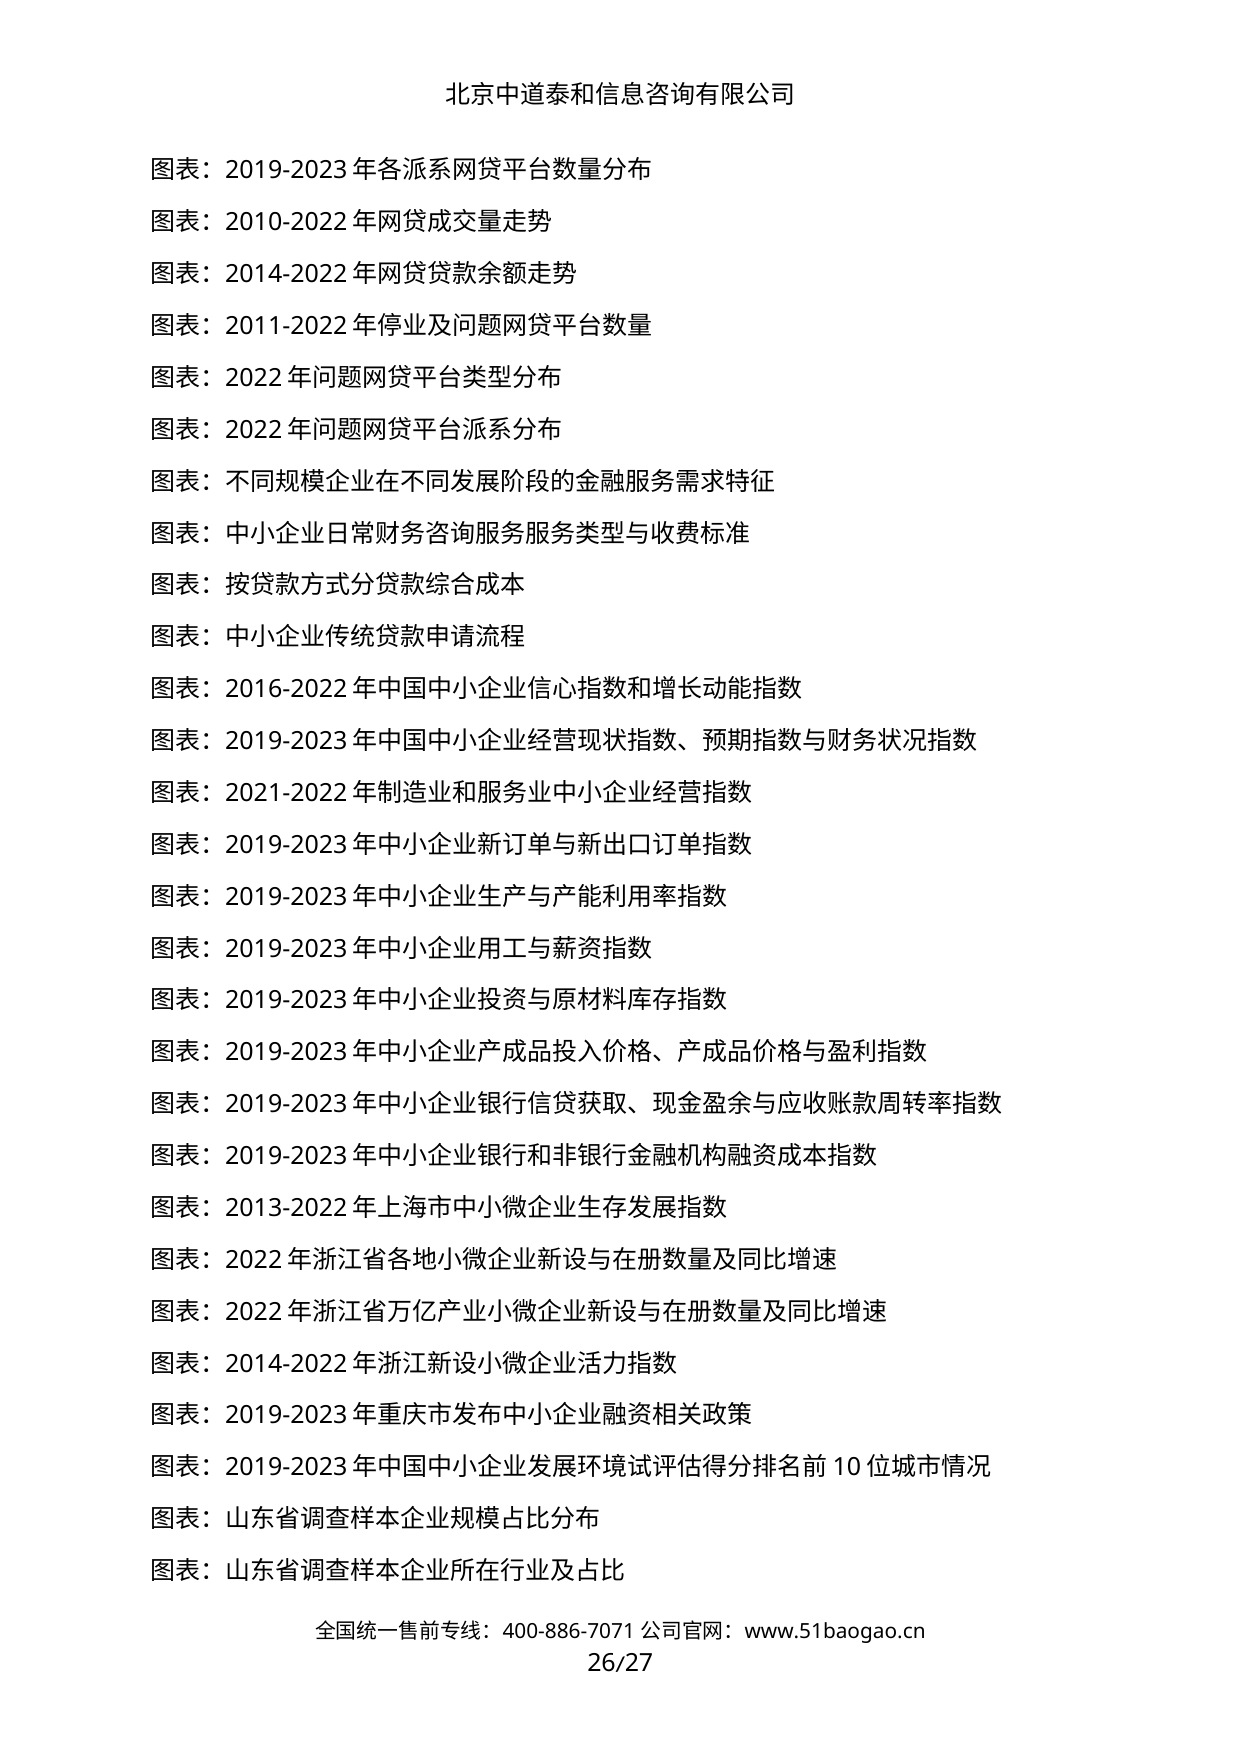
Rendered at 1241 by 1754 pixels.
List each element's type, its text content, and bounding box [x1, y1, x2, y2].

text 图表：2021-2022年制造业和服务业中小企业经营指数 [150, 772, 1090, 809]
text 图表：2019-2023年中国中小企业发展环境试评估得分排名前10位城市情况 [150, 1447, 1090, 1483]
text 图表：2019-2023年中小企业银行和非银行金融机构融资成本指数 [150, 1136, 1090, 1172]
text 图表：2019-2023年各派系网贷平台数量分布 [150, 150, 1090, 186]
text 图表：2019-2023年中国中小企业经营现状指数、预期指数与财务状况指数 [150, 721, 1090, 757]
text 图表：2019-2023年重庆市发布中小企业融资相关政策 [150, 1395, 1090, 1431]
text 图表：中小企业日常财务咨询服务服务类型与收费标准 [150, 513, 1090, 549]
text 图表：2022年浙江省各地小微企业新设与在册数量及同比增速 [150, 1239, 1090, 1276]
text 图表：2013-2022年上海市中小微企业生存发展指数 [150, 1187, 1090, 1224]
text 图表：2019-2023年中小企业新订单与新出口订单指数 [150, 824, 1090, 861]
text 图表：2019-2023年中小企业投资与原材料库存指数 [150, 980, 1090, 1016]
text 图表：2011-2022年停业及问题网贷平台数量 [150, 306, 1090, 342]
text 图表：2019-2023年中小企业银行信贷获取、现金盈余与应收账款周转率指数 [150, 1084, 1090, 1120]
text 图表：山东省调查样本企业所在行业及占比 [150, 1551, 1090, 1587]
text 图表：不同规模企业在不同发展阶段的金融服务需求特征 [150, 461, 1090, 497]
text 图表：2022年浙江省万亿产业小微企业新设与在册数量及同比增速 [150, 1291, 1090, 1327]
text 图表：2010-2022年网贷成交量走势 [150, 202, 1090, 238]
text 图表：中小企业传统贷款申请流程 [150, 617, 1090, 653]
text 图表：山东省调查样本企业规模占比分布 [150, 1499, 1090, 1535]
text 图表：按贷款方式分贷款综合成本 [150, 565, 1090, 601]
text 图表：2019-2023年中小企业用工与薪资指数 [150, 928, 1090, 964]
text 图表：2014-2022年浙江新设小微企业活力指数 [150, 1343, 1090, 1379]
text 图表：2019-2023年中小企业生产与产能利用率指数 [150, 876, 1090, 912]
text 图表：2019-2023年中小企业产成品投入价格、产成品价格与盈利指数 [150, 1032, 1090, 1068]
text 图表：2016-2022年中国中小企业信心指数和增长动能指数 [150, 669, 1090, 705]
text 图表：2014-2022年网贷贷款余额走势 [150, 254, 1090, 290]
text 图表：2022年问题网贷平台派系分布 [150, 409, 1090, 446]
text 图表：2022年问题网贷平台类型分布 [150, 357, 1090, 394]
